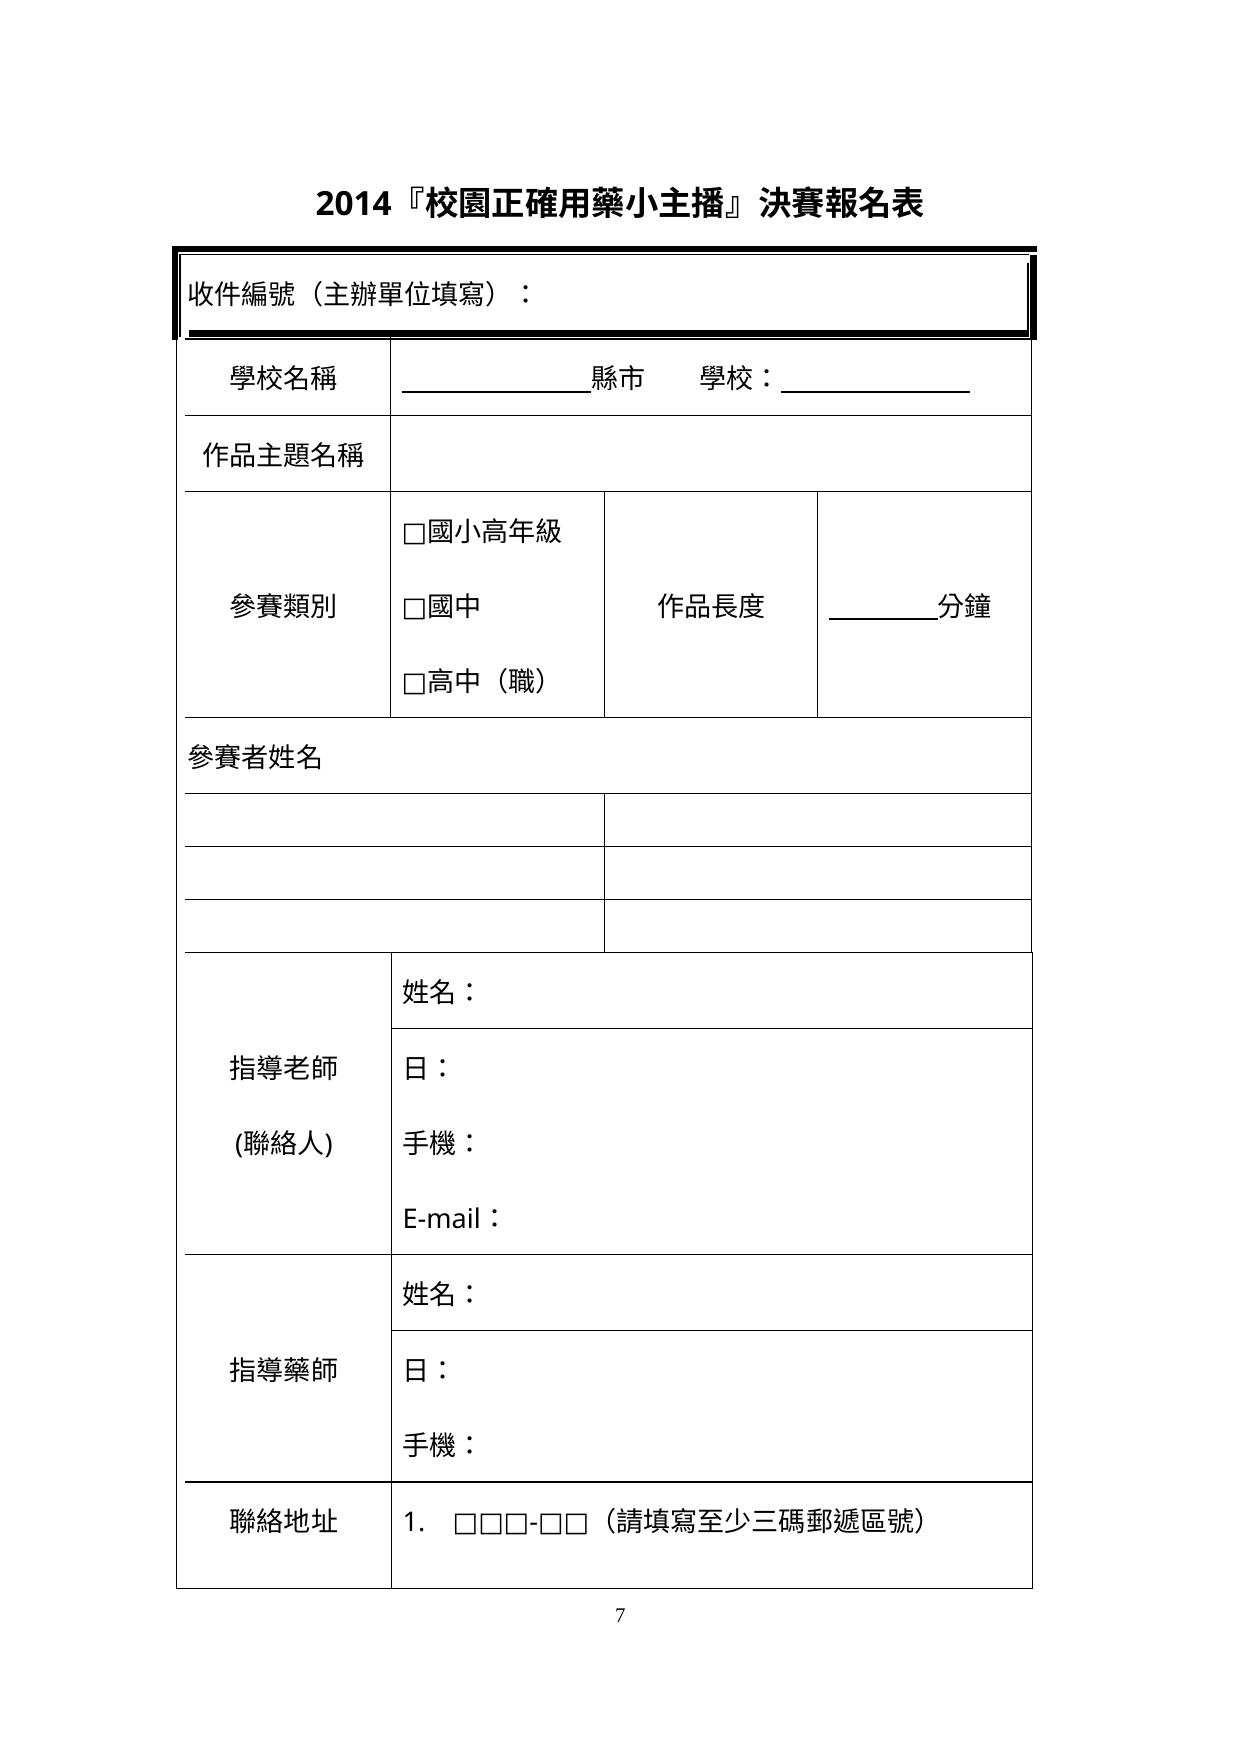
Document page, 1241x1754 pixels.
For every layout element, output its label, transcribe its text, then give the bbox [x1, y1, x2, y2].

text 2014『校園正確用藥小主播』決賽報名表 [187, 164, 1053, 239]
table_cell [605, 900, 1031, 952]
table_cell 指導老師 (聯絡人) [177, 952, 391, 1254]
table_cell 學校名稱 [177, 330, 390, 415]
table_cell 縣市 學校： [391, 340, 1031, 415]
table_cell 日： 手機： E-mail： [392, 1029, 1032, 1254]
table_cell [177, 899, 604, 952]
table_cell [177, 846, 604, 899]
table_cell [605, 794, 1031, 846]
table_cell 參賽者姓名 [177, 717, 1031, 793]
table_cell □國小高年級 □國中 □高中（職） [391, 492, 604, 717]
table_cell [392, 1483, 1032, 1588]
table_header 收件編號（主辦單位填寫）： [178, 252, 1032, 330]
table_cell [605, 847, 1031, 899]
table_cell 指導藥師 [177, 1254, 391, 1481]
table_cell 姓名： [392, 953, 1032, 1028]
table_cell 作品主題名稱 [177, 415, 390, 491]
table_cell [177, 793, 604, 846]
table_cell [391, 416, 1031, 491]
table_cell 作品長度 [605, 492, 817, 717]
table_cell 分鐘 [818, 492, 1031, 717]
table_cell 參賽類別 [177, 491, 390, 717]
table_cell 姓名： [392, 1255, 1032, 1330]
table_cell 聯絡地址 (聯絡人) [177, 1481, 391, 1588]
table_cell 日： 手機： [392, 1331, 1032, 1481]
